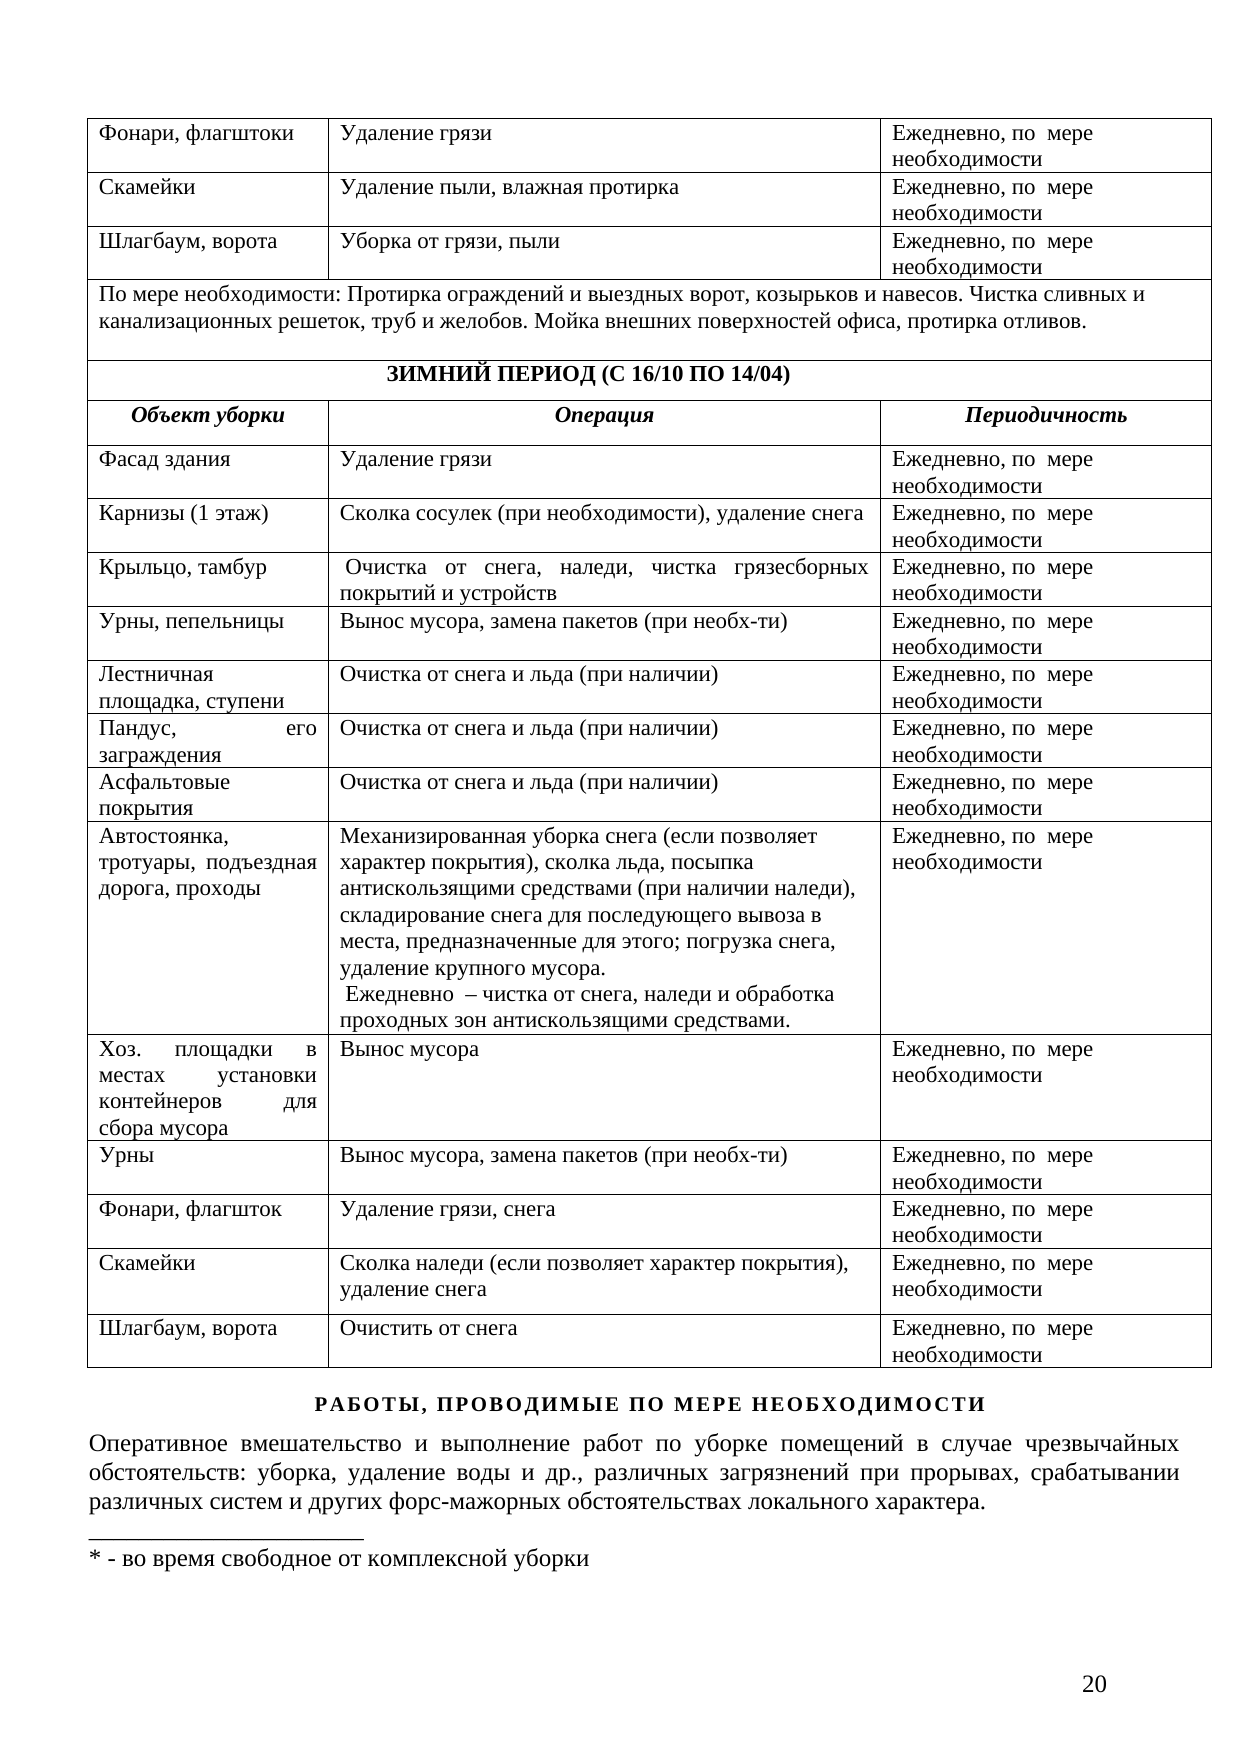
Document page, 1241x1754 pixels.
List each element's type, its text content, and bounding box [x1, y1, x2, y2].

text Оперативное вмешательство и выполнение работ по уборке помещений в случае чрезвычайных обстоятельств: уборка, удаление воды и др., различных загрязнений при прорывах, срабатывании различных систем и других форс-мажорных обстоятельствах локального характера. [88, 1428, 1181, 1514]
table_cell Ежедневно, по мере необходимости [881, 661, 1211, 713]
table_cell Вынос мусора, замена пакетов (при необх-ти) [329, 1141, 880, 1194]
table_cell [861, 361, 1211, 400]
table_cell Очистка от снега, наледи, чистка грязесборных покрытий и устройств [329, 553, 880, 606]
table_cell Ежедневно, по мере необходимости [881, 714, 1211, 767]
table_cell Урны, пепельницы [88, 607, 328, 659]
text Работы, проводимые по мере необходимости [118, 1392, 1181, 1416]
table_cell Очистить от снега [329, 1315, 880, 1367]
table_cell Скамейки [88, 173, 328, 226]
table_cell Удаление пыли, влажная протирка [329, 173, 880, 226]
table_cell Ежедневно, по мере необходимости [881, 768, 1211, 821]
table_cell Ежедневно, по мере необходимости [881, 553, 1211, 606]
table_cell Объект уборки [88, 401, 328, 444]
table_cell Шлагбаум, ворота [88, 227, 328, 279]
text ______________________ [88, 1514, 1181, 1543]
table_cell Карнизы (1 этаж) [88, 499, 328, 552]
table_cell Ежедневно, по мере необходимости [881, 173, 1211, 226]
table_cell Фонари, флагшток [88, 1195, 328, 1248]
table_cell Ежедневно, по мере необходимости [881, 1195, 1211, 1248]
table_cell Ежедневно, по мере необходимости [881, 499, 1211, 552]
table_cell Урны [88, 1141, 328, 1194]
text * - во время свободное от комплексной уборки [88, 1543, 1181, 1572]
table_cell Ежедневно, по мере необходимости [881, 822, 1211, 1034]
table_cell Ежедневно, по мере необходимости [881, 1249, 1211, 1313]
table_cell Ежедневно, по мере необходимости [881, 446, 1211, 498]
table_cell Механизированная уборка снега (если позволяет характер покрытия), сколка льда, посыпка антискользящими средствами (при наличии наледи), складирование снега для последующего вывоза в места, предназначенные для этого; погрузка снега, удаление крупного мусора. Ежедневно – чистка от снега, наледи и обработка проходных зон антискользящими средствами. [329, 822, 880, 1034]
table_cell Скамейки [88, 1249, 328, 1313]
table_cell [881, 119, 1211, 172]
table_cell Вынос мусора, замена пакетов (при необх-ти) [329, 607, 880, 659]
table_cell Периодичность [881, 401, 1211, 444]
table_cell Ежедневно, по мере необходимости [881, 227, 1211, 279]
table_cell Ежедневно, по мере необходимости [881, 607, 1211, 659]
table_cell Ежедневно, по мере необходимости [881, 1141, 1211, 1194]
table_cell Сколка наледи (если позволяет характер покрытия), удаление снега [329, 1249, 880, 1313]
table_cell Лестничная площадка, ступени [88, 661, 328, 713]
table_cell Уборка от грязи, пыли [329, 227, 880, 279]
table_cell Ежедневно, по мере необходимости [881, 1035, 1211, 1140]
table_cell Удаление грязи [329, 446, 880, 498]
table_cell Автостоянка, тротуары, подъездная дорога, проходы [88, 822, 328, 1034]
table_cell По мере необходимости: Протирка ограждений и выездных ворот, козырьков и навесов. Чистка сливных и канализационных решеток, труб и желобов. Мойка внешних поверхностей офиса, протирка отливов. [88, 280, 1211, 359]
table_cell Очистка от снега и льда (при наличии) [329, 714, 880, 767]
table_cell Сколка сосулек (при необходимости), удаление снега [329, 499, 880, 552]
table_cell Ежедневно, по мере необходимости [881, 1315, 1211, 1367]
table_cell Фасад здания [88, 446, 328, 498]
table_cell Вынос мусора [329, 1035, 880, 1140]
table_cell Пандус, его заграждения [88, 714, 328, 767]
table_cell ЗИМНИЙ ПЕРИОД (C 16/10 ПО 14/04) [88, 361, 861, 400]
table_cell Очистка от снега и льда (при наличии) [329, 768, 880, 821]
table_cell Удаление грязи, снега [329, 1195, 880, 1248]
table_cell Шлагбаум, ворота [88, 1315, 328, 1367]
table_cell Очистка от снега и льда (при наличии) [329, 661, 880, 713]
table_cell Хоз. площадки в местах установки контейнеров для сбора мусора [88, 1035, 328, 1140]
table_cell Фонари, флагштоки [88, 119, 328, 172]
table_cell Операция [329, 401, 880, 444]
table_cell Удаление грязи [329, 119, 880, 172]
table_cell Крыльцо, тамбур [88, 553, 328, 606]
table_cell Асфальтовые покрытия [88, 768, 328, 821]
